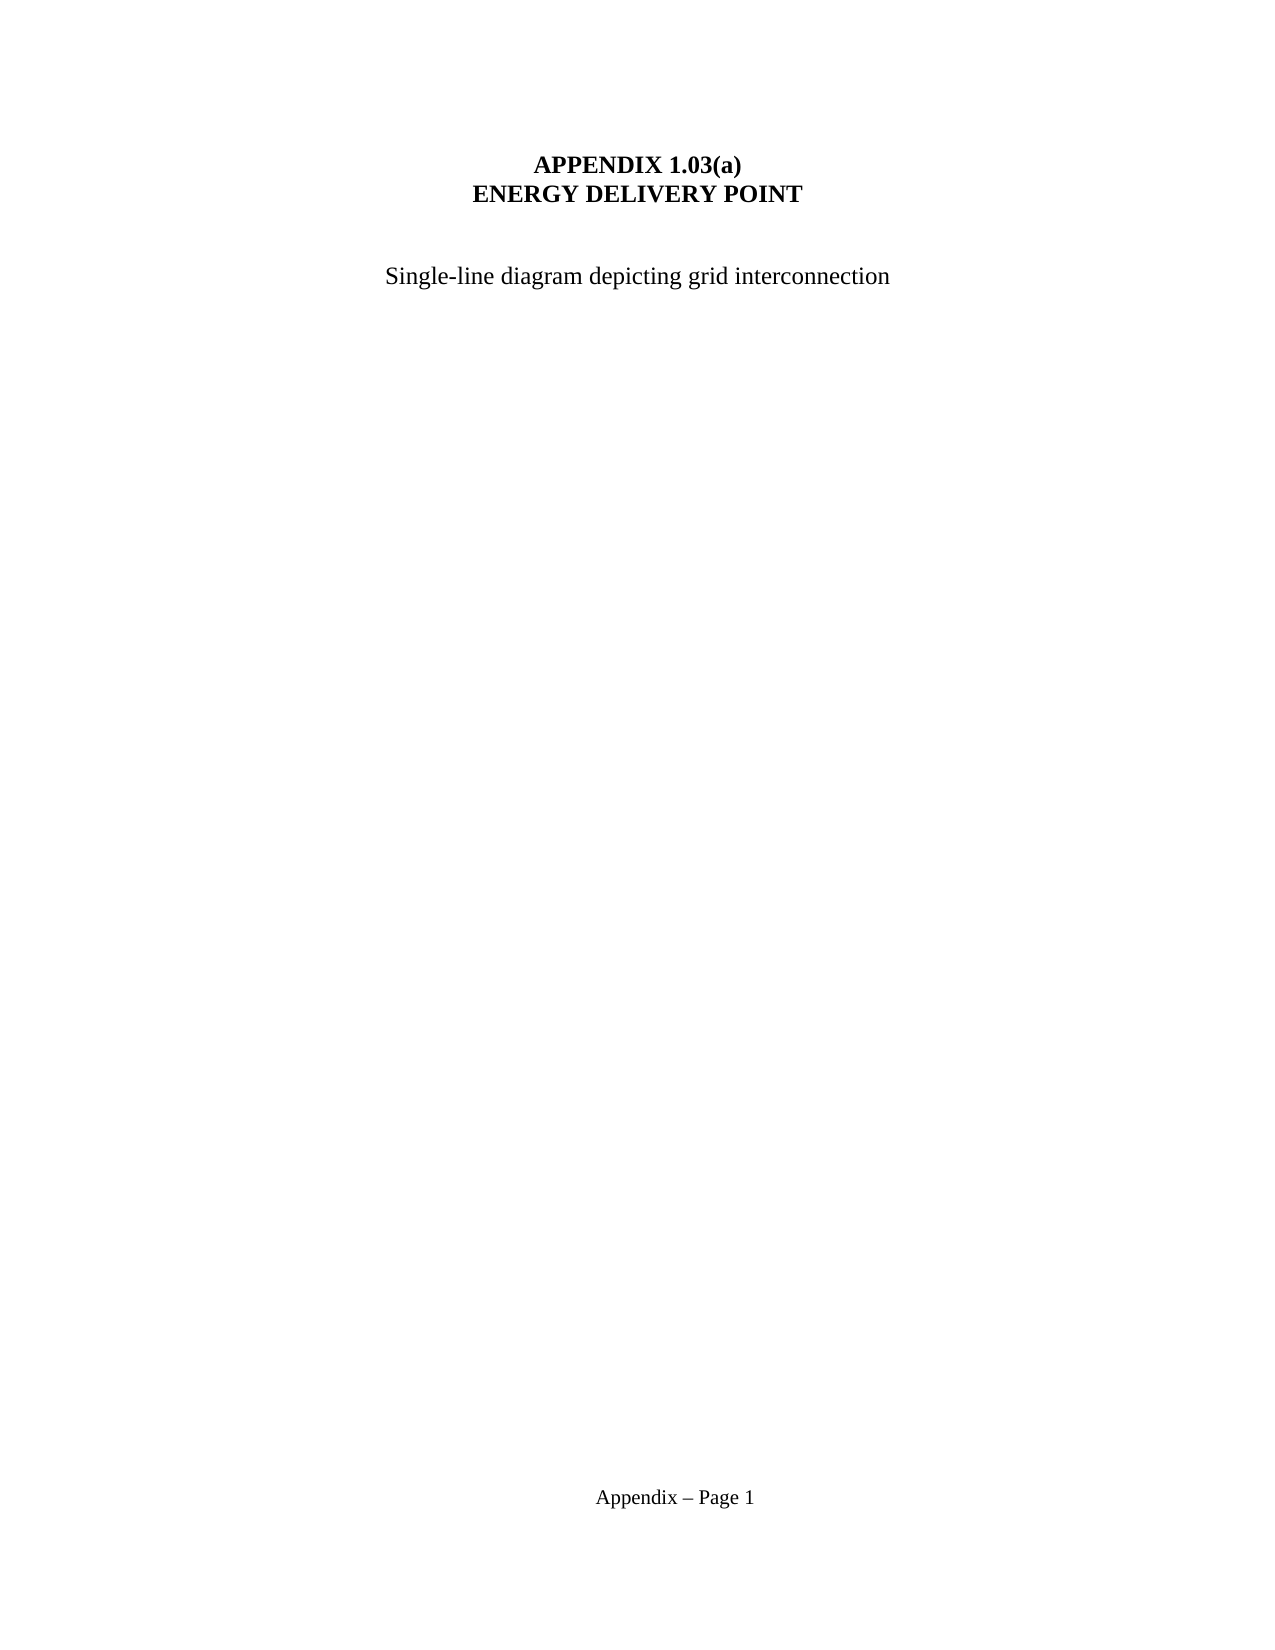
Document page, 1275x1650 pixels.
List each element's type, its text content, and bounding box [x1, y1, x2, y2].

text APPENDIX 1.03(a) [150, 150, 1125, 179]
text Single-line diagram depicting grid interconnection [150, 261, 1125, 290]
text ENERGY DELIVERY POINT [150, 179, 1125, 207]
